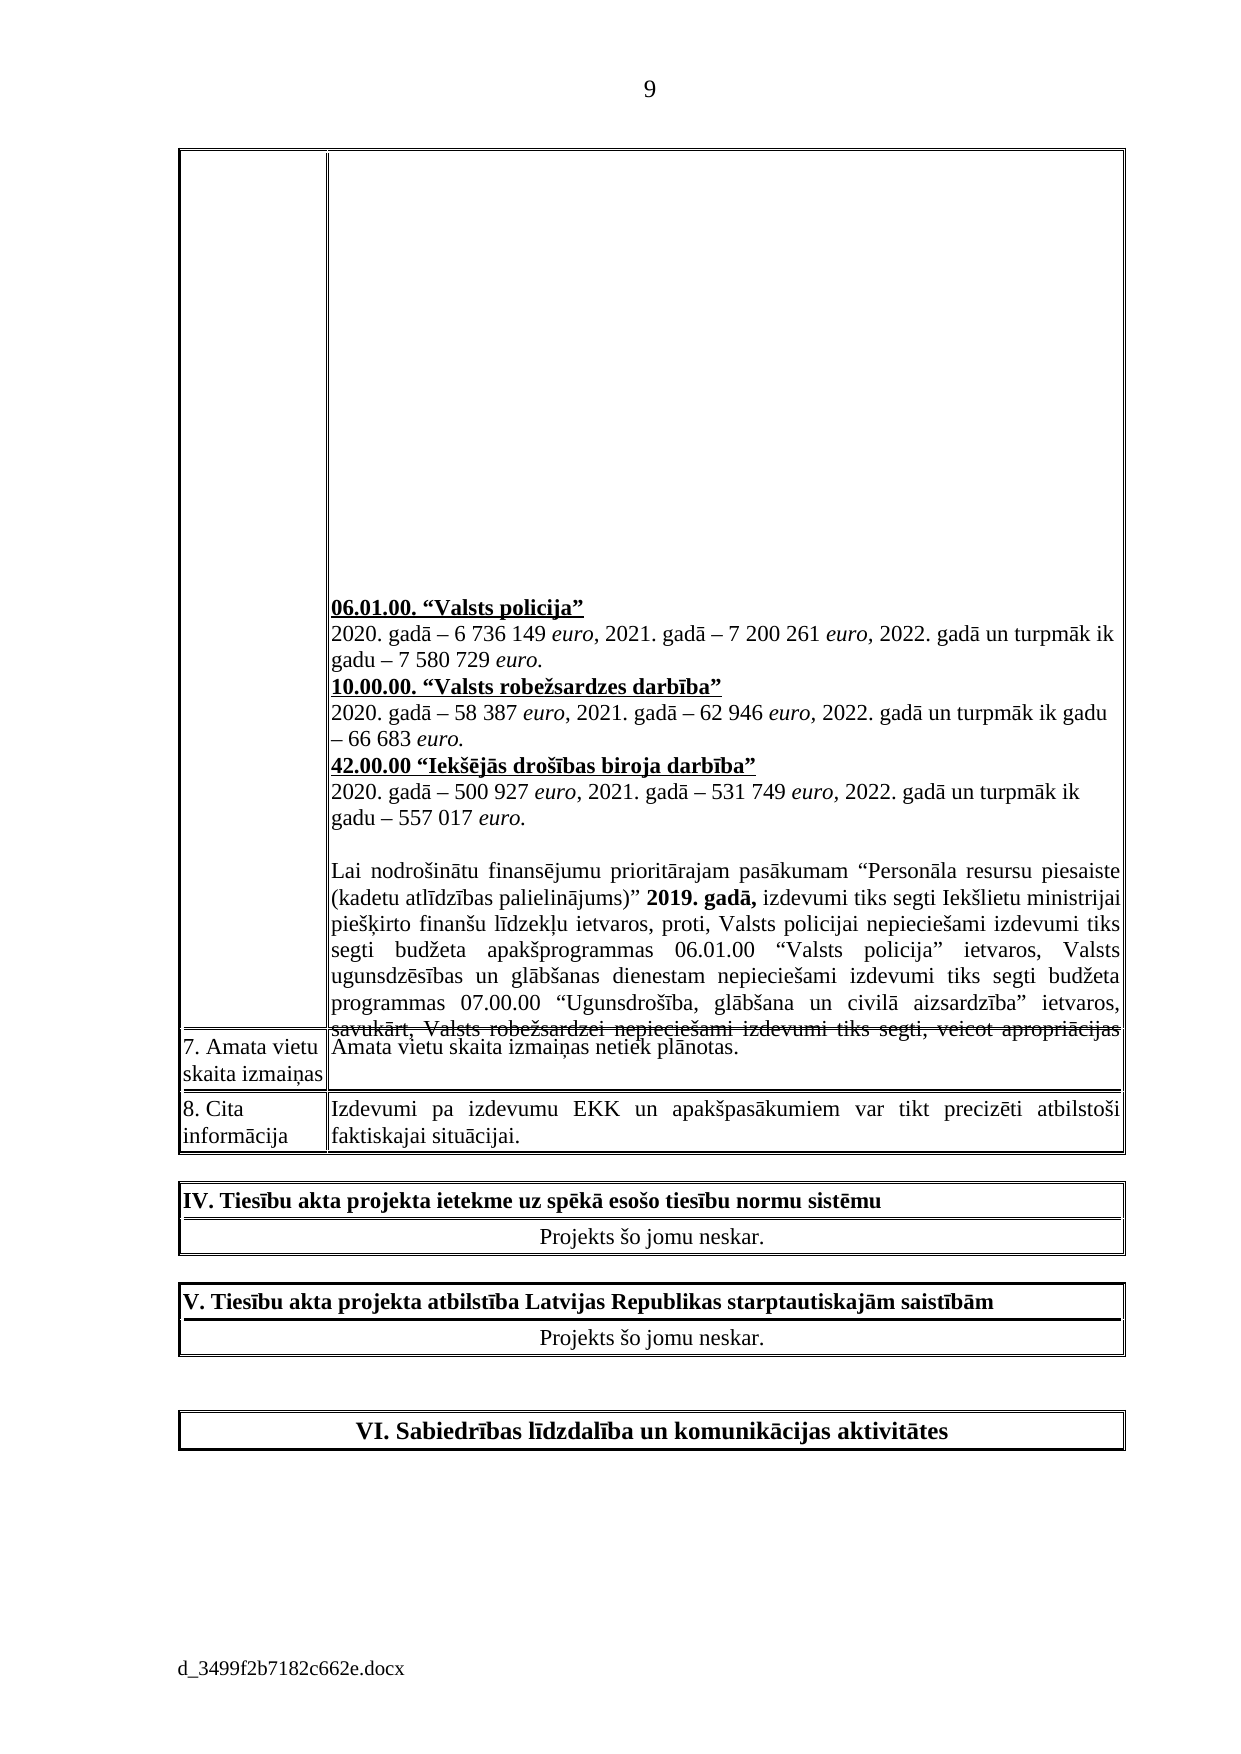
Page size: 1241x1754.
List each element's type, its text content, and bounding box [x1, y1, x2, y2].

table_cell Izdevumi pa izdevumu EKK un apakšpasākumiem var tikt precizēti atbilstoši faktiskajai situācijai. [328, 1089, 1123, 1151]
table_header V. Tiesību akta projekta atbilstība Latvijas Republikas starptautiskajām saistībām [181, 1285, 1123, 1318]
table_cell 8. Cita informācija [181, 1089, 328, 1151]
table_header VI. Sabiedrības līdzdalība un komunikācijas aktivitātes [181, 1413, 1123, 1448]
table_cell Amata vietu skaita izmaiņas netiek plānotas. [329, 1027, 1124, 1089]
table_cell Projekts šo jomu neskar. [180, 1217, 1124, 1252]
table_cell Projekts šo jomu neskar. [180, 1318, 1124, 1354]
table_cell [181, 151, 328, 1027]
table_header IV. Tiesību akta projekta ietekme uz spēkā esošo tiesību normu sistēmu [181, 1184, 1123, 1217]
table_cell 7. Amata vietu skaita izmaiņas [180, 1027, 328, 1089]
